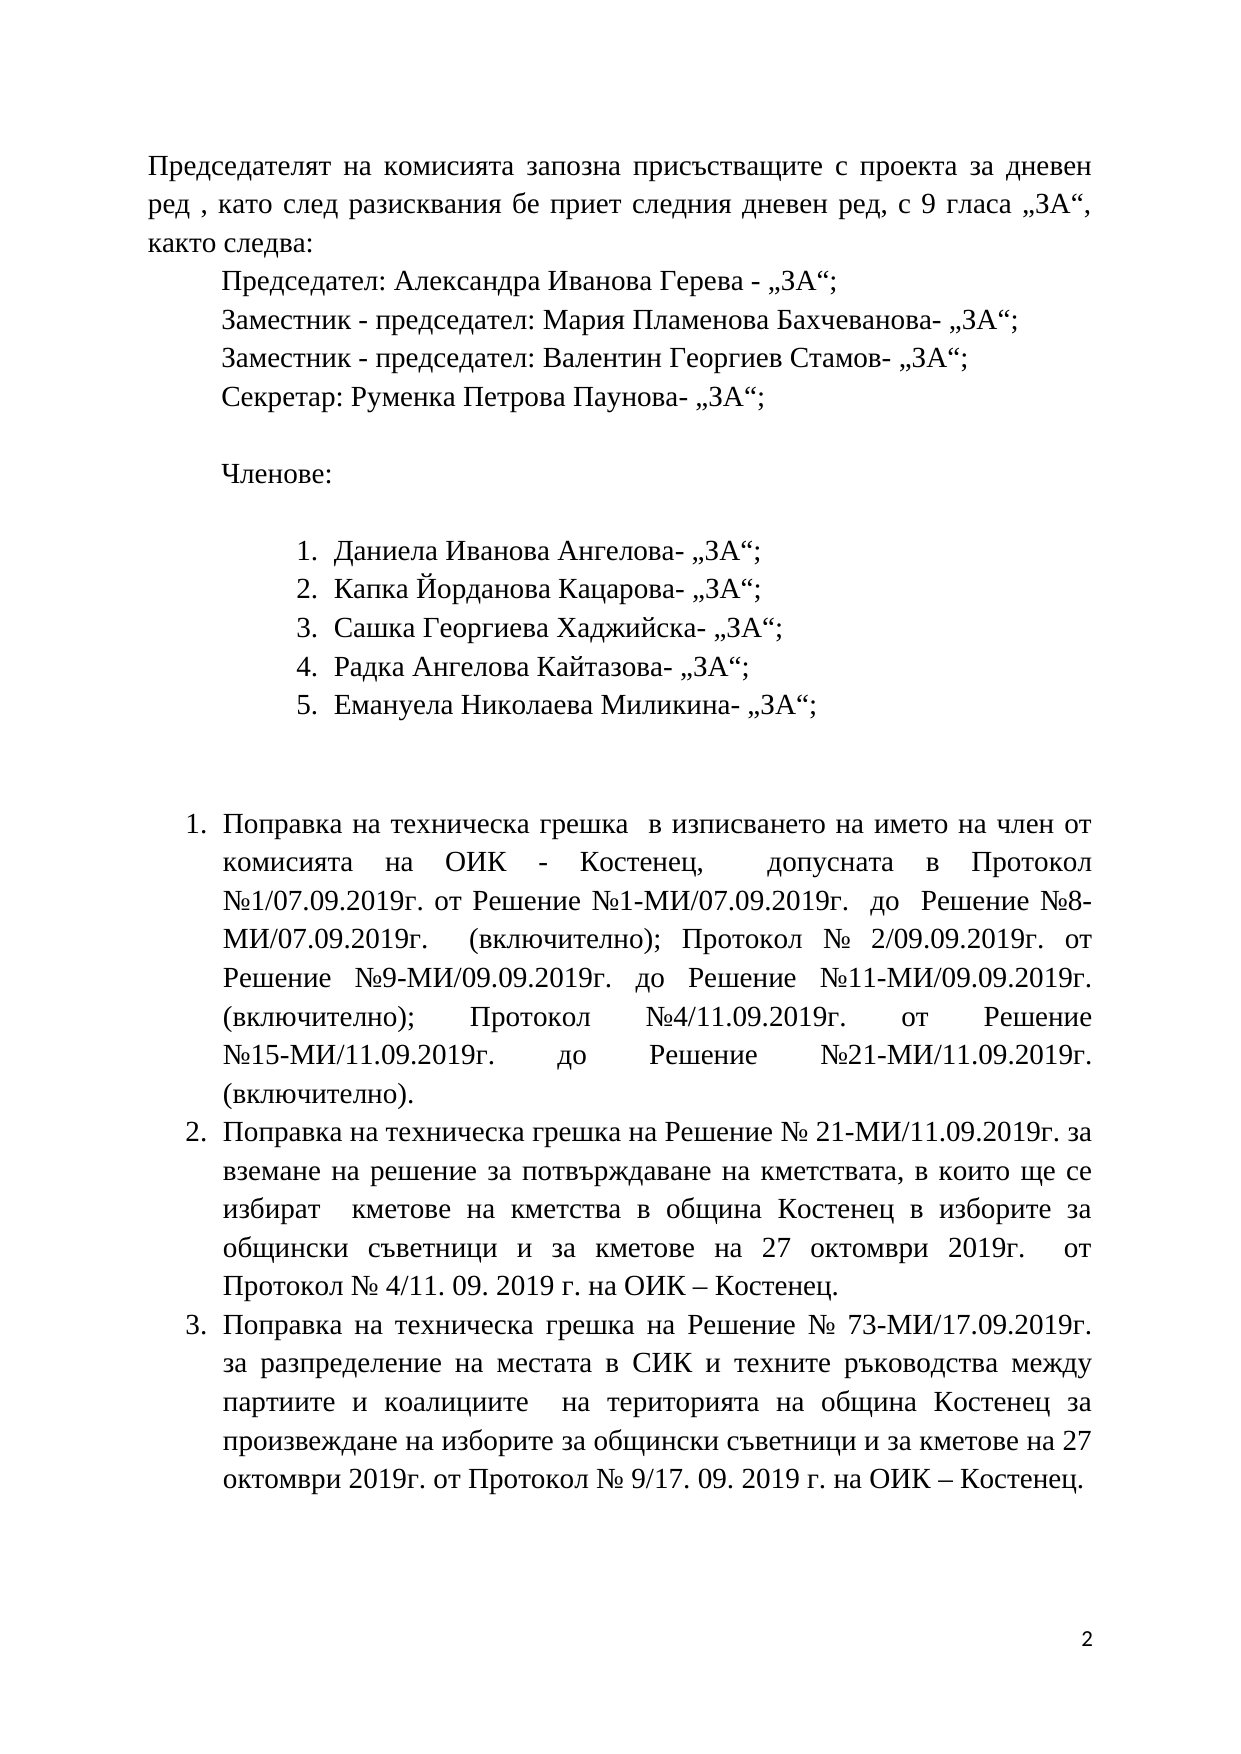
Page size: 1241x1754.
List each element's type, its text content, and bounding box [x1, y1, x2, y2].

list Емануела Николаева Миликина- „ЗА“; [296, 687, 1093, 721]
text Заместник - председател: Мария Пламенова Бахчеванова- „ЗА“; [221, 302, 1093, 335]
text Членове: [221, 456, 1093, 489]
list Даниела Иванова Ангелова- „ЗА“; [296, 533, 1093, 567]
text Председател: Александра Иванова Герева - „ЗА“; [221, 263, 1093, 297]
list Сашка Георгиева Хаджийска- „ЗА“; [296, 610, 1093, 644]
text Секретар: Руменка Петрова Паунова- „ЗА“; [221, 379, 1093, 412]
list Капка Йорданова Кацарова- „ЗА“; [296, 572, 1093, 605]
text Председателят на комисията запозна присъстващите с проекта за дневен ред , като след разисквания бе приет следния дневен ред, с 9 гласа „ЗА“, както следва: [148, 148, 1093, 258]
text Заместник - председател: Валентин Георгиев Стамов- „ЗА“; [221, 340, 1093, 374]
list Поправка на техническа грешка на Решение № 21-МИ/11.09.2019г. за вземане на решение за потвърждаване на кметствата, в които ще се избират кметове на кметства в община Костенец в изборите за общински съветници и за кметове на 27 октомври 2019г. от Протокол № 4/11. 09. 2019 г. на ОИК – Костенец. [185, 1114, 1093, 1302]
list Радка Ангелова Кайтазова- „ЗА“; [296, 649, 1093, 682]
list Поправка на техническа грешка в изписването на името на член от комисията на ОИК - Костенец, допусната в Протокол №1/07.09.2019г. от Решение №1-МИ/07.09.2019г. до Решение №8-МИ/07.09.2019г. (включително); Протокол № 2/09.09.2019г. от Решение №9-МИ/09.09.2019г. до Решение №11-МИ/09.09.2019г.(включително); Протокол №4/11.09.2019г. от Решение №15-МИ/11.09.2019г. до Решение №21-МИ/11.09.2019г. (включително). [185, 806, 1093, 1109]
list Поправка на техническа грешка на Решение № 73-МИ/17.09.2019г. за разпределение на местата в СИК и техните ръководства между партиите и коалициите на територията на община Костенец за произвеждане на изборите за общински съветници и за кметове на 27 октомври 2019г. от Протокол № 9/17. 09. 2019 г. на ОИК – Костенец. [185, 1307, 1093, 1495]
